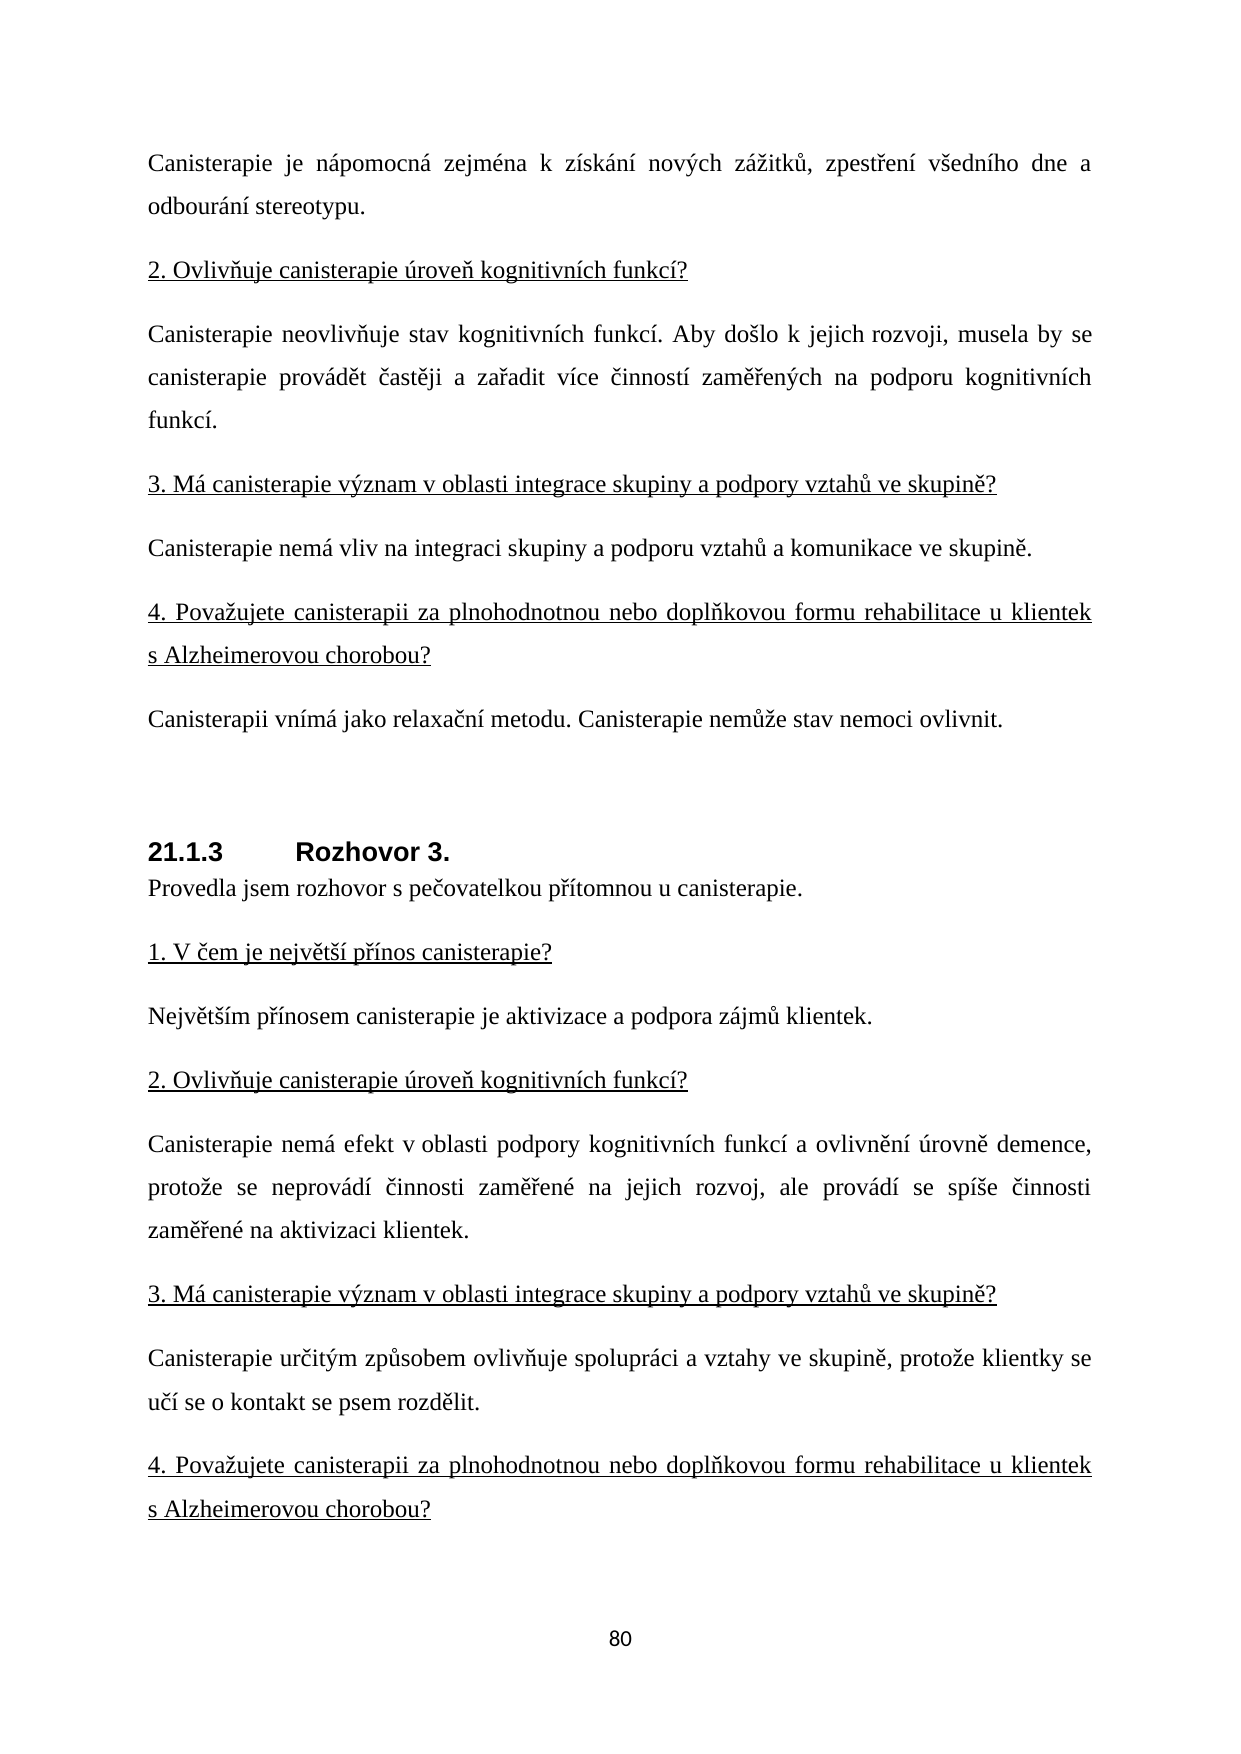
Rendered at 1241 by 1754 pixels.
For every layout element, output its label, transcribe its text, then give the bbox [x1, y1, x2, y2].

text Canisterapie nemá efekt v oblasti podpory kognitivních funkcí a ovlivnění úrovně demence, protože se neprovádí činnosti zaměřené na jejich rozvoj, ale provádí se spíše činnosti zaměřené na aktivizaci klientek. [148, 1129, 1093, 1244]
text 3. Má canisterapie význam v oblasti integrace skupiny a podpory vztahů ve skupině? [148, 1279, 1093, 1308]
text Canisterapie neovlivňuje stav kognitivních funkcí. Aby došlo k jejich rozvoji, musela by se canisterapie provádět častěji a zařadit více činností zaměřených na podporu kognitivních funkcí. [148, 319, 1093, 434]
text 3. Má canisterapie význam v oblasti integrace skupiny a podpory vztahů ve skupině? [148, 469, 1093, 498]
text 2. Ovlivňuje canisterapie úroveň kognitivních funkcí? [148, 255, 1093, 283]
text Canisterapii vnímá jako relaxační metodu. Canisterapie nemůže stav nemoci ovlivnit. [148, 704, 1093, 733]
text 4. Považujete canisterapii za plnohodnotnou nebo doplňkovou formu rehabilitace u klientek s Alzheimerovou chorobou? [148, 1451, 1093, 1522]
text Canisterapie je nápomocná zejména k získání nových zážitků, zpestření všedního dne a odbourání stereotypu. [148, 148, 1093, 219]
text Největším přínosem canisterapie je aktivizace a podpora zájmů klientek. [148, 1001, 1093, 1030]
text Canisterapie určitým způsobem ovlivňuje spolupráci a vztahy ve skupině, protože klientky se učí se o kontakt se psem rozdělit. [148, 1343, 1093, 1415]
text 1. V čem je největší přínos canisterapie? [148, 937, 1093, 966]
text 2. Ovlivňuje canisterapie úroveň kognitivních funkcí? [148, 1065, 1093, 1094]
text 4. Považujete canisterapii za plnohodnotnou nebo doplňkovou formu rehabilitace u klientek s Alzheimerovou chorobou? [148, 597, 1093, 669]
text Provedla jsem rozhovor s pečovatelkou přítomnou u canisterapie. [148, 873, 1093, 902]
subtitle Rozhovor 3. [148, 836, 1093, 867]
text Canisterapie nemá vliv na integraci skupiny a podporu vztahů a komunikace ve skupině. [148, 533, 1093, 562]
